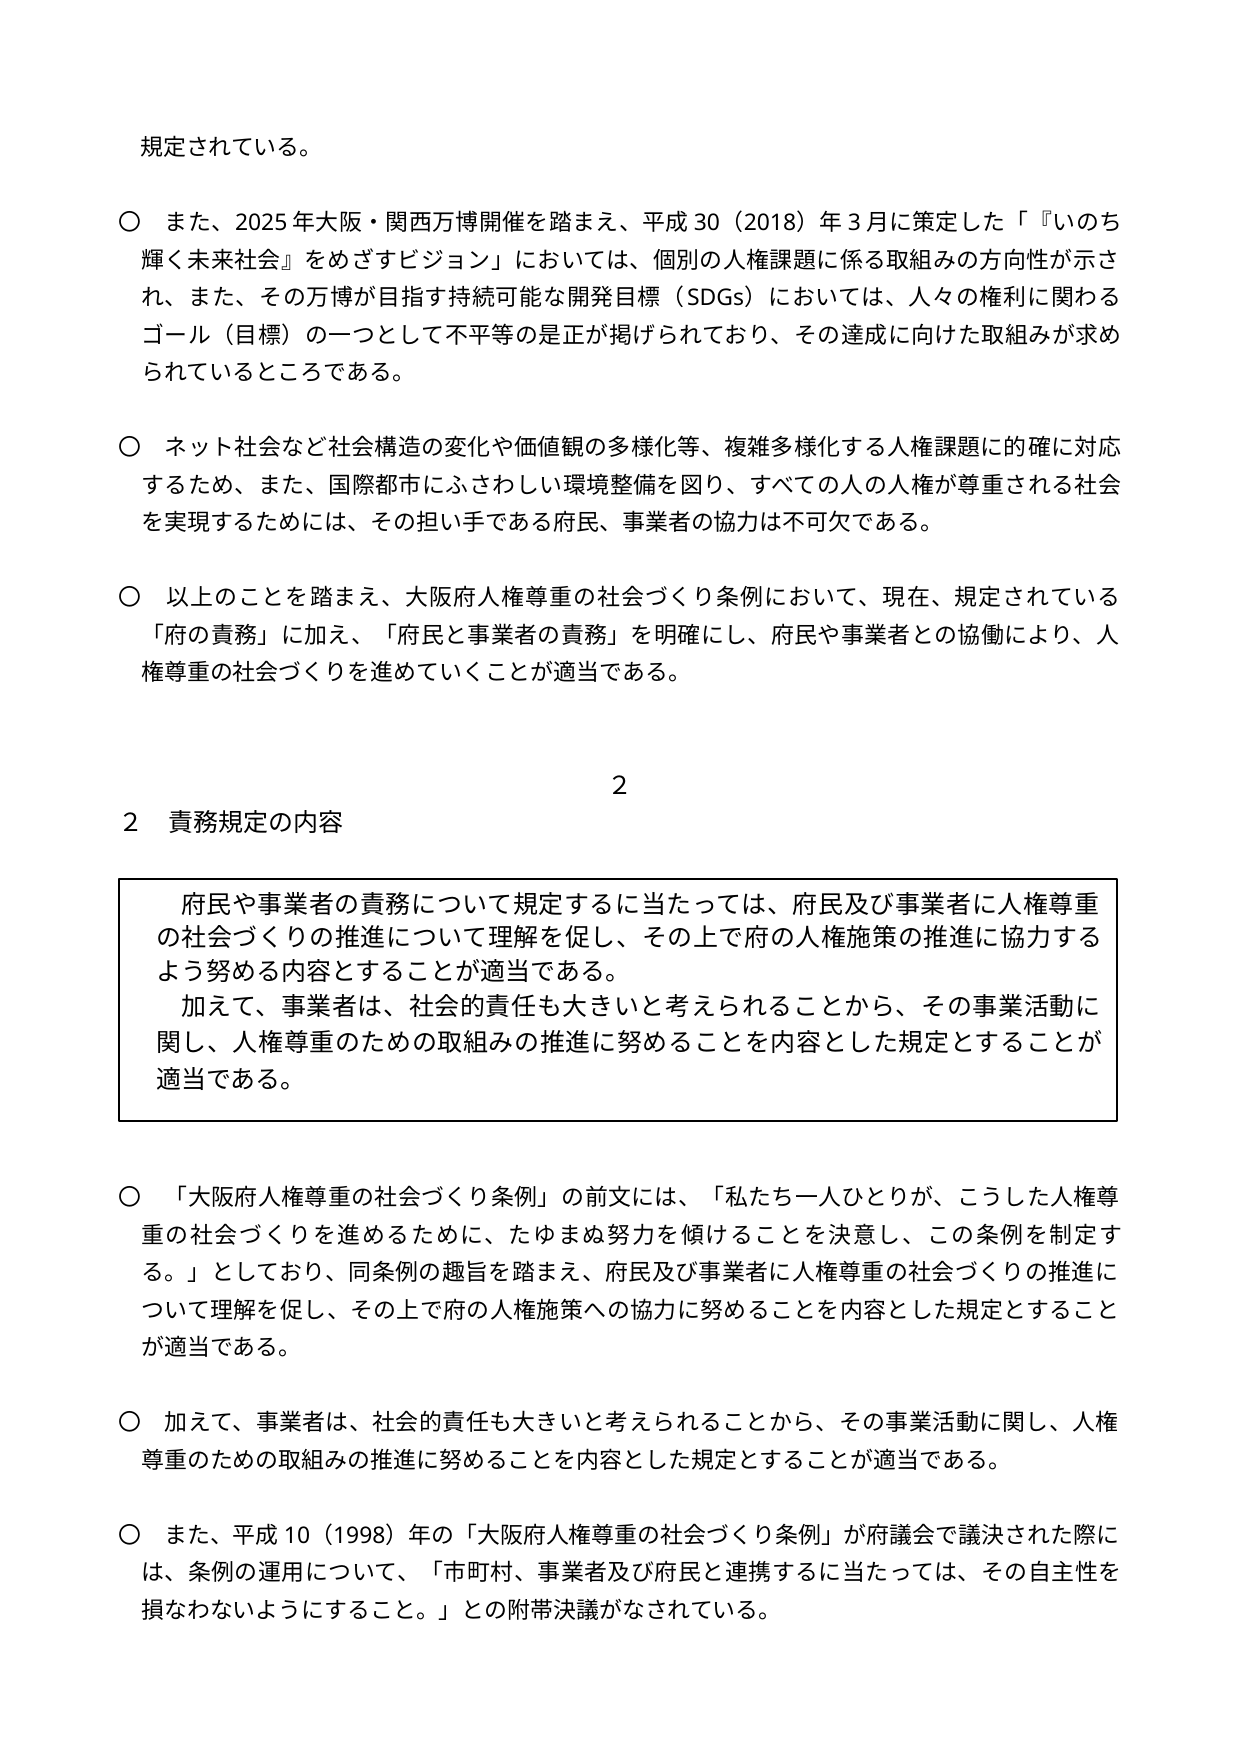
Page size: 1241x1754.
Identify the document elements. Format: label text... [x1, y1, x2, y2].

text 〇 また、2025年大阪・関西万博開催を踏まえ、平成30（2018）年3月に策定した「『いのち輝く未来社会』をめざすビジョン」においては、個別の人権課題に係る取組みの方向性が示され、また、その万博が目指す持続可能な開発目標（SDGs）においては、人々の権利に関わるゴール（目標）の一つとして不平等の是正が掲げられており、その達成に向けた取組みが求められているところである。 [118, 202, 1122, 389]
text 〇 「大阪府人権尊重の社会づくり条例」の前文には、「私たち一人ひとりが、こうした人権尊重の社会づくりを進めるために、たゆまぬ努力を傾けることを決意し、この条例を制定する。」としており、同条例の趣旨を踏まえ、府民及び事業者に人権尊重の社会づくりの推進について理解を促し、その上で府の人権施策への協力に努めることを内容とした規定とすることが適当である。 [118, 1177, 1122, 1364]
text 〇 以上のことを踏まえ、大阪府人権尊重の社会づくり条例において、現在、規定されている「府の責務」に加え、「府民と事業者の責務」を明確にし、府民や事業者との協働により、人権尊重の社会づくりを進めていくことが適当である。 [118, 577, 1122, 689]
text ２ 責務規定の内容 [118, 802, 1122, 839]
text 〇 ネット社会など社会構造の変化や価値観の多様化等、複雑多様化する人権課題に的確に対応するため、また、国際都市にふさわしい環境整備を図り、すべての人の人権が尊重される社会を実現するためには、その担い手である府民、事業者の協力は不可欠である。 [118, 427, 1122, 539]
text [140, 127, 1122, 164]
text 〇 加えて、事業者は、社会的責任も大きいと考えられることから、その事業活動に関し、人権尊重のための取組みの推進に努めることを内容とした規定とすることが適当である。 [118, 1402, 1122, 1477]
text 〇 また、平成10（1998）年の「大阪府人権尊重の社会づくり条例」が府議会で議決された際には、条例の運用について、「市町村、事業者及び府民と連携するに当たっては、その自主性を損なわないようにすること。」との附帯決議がなされている。 [118, 1514, 1122, 1627]
text ２ [118, 764, 1122, 802]
